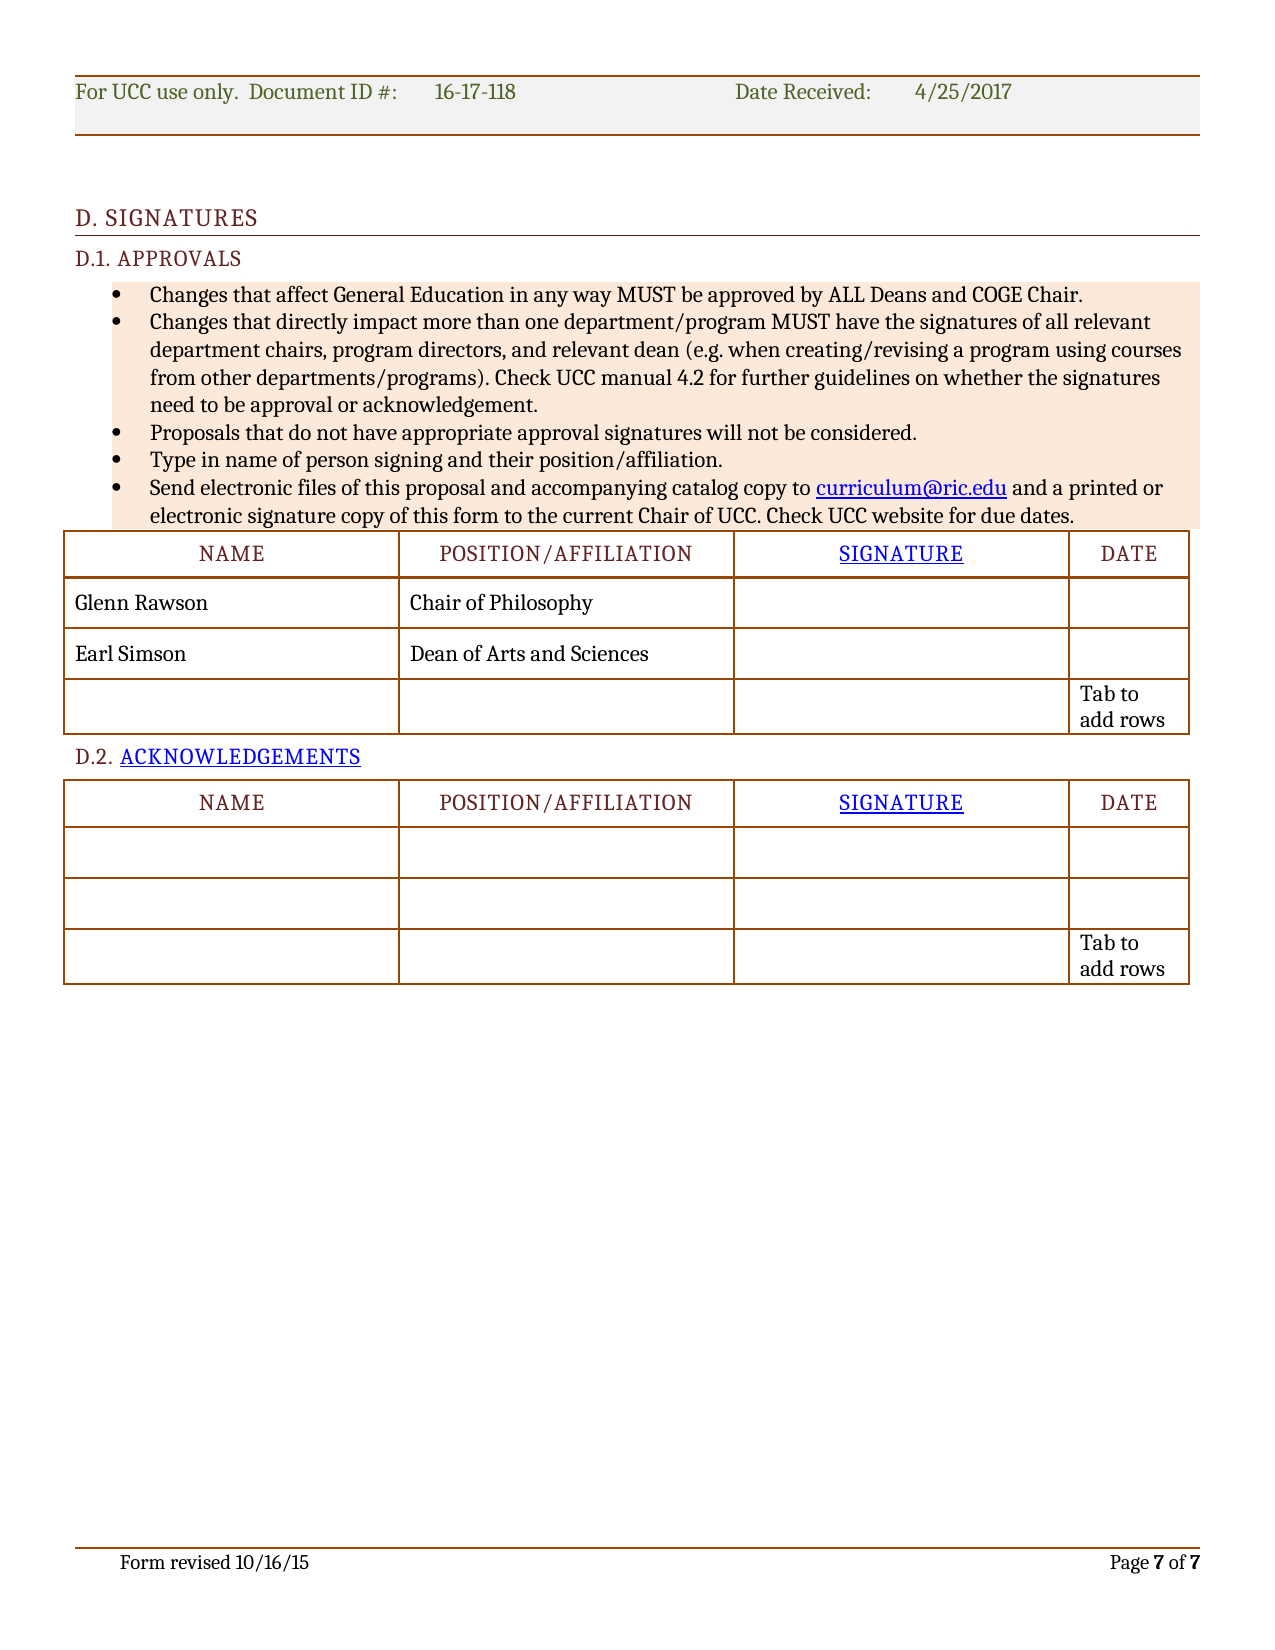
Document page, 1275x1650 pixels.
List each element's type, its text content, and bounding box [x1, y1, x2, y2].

table_cell [400, 930, 733, 982]
list Changes that directly impact more than one department/program MUST have the signatures of all relevant department chairs, program directors, and relevant dean (e.g. when creating/revising a program using courses from other departments/programs). Check UCC manual 4.2 for further guidelines on whether the signatures need to be approval or acknowledgement. [112, 309, 1200, 418]
list Proposals that do not have appropriate approval signatures will not be considered. [112, 419, 1200, 446]
table_cell Earl Simson [65, 629, 398, 678]
table_cell [400, 879, 733, 928]
table_cell [735, 828, 1068, 877]
table_header Position/affiliation [400, 532, 733, 576]
table_cell [735, 680, 1068, 733]
table_header Date [1070, 532, 1188, 576]
table_cell [1070, 828, 1188, 877]
table_cell [1070, 879, 1188, 928]
table_cell [735, 879, 1068, 928]
table_header Position/affiliation [400, 781, 733, 826]
table_cell [400, 828, 733, 877]
table_cell [65, 879, 398, 928]
list Changes that affect General Education in any way MUST be approved by ALL Deans and COGE Chair. [112, 282, 1200, 308]
subtitle D. Signatures [75, 204, 1200, 235]
table_cell Dean of Arts and Sciences [400, 629, 733, 678]
table_cell [400, 680, 733, 733]
table_cell [735, 629, 1068, 678]
table_cell Chair of Philosophy [400, 579, 733, 627]
table_header Name [65, 532, 398, 576]
table_cell [735, 930, 1068, 982]
table_cell [65, 680, 398, 733]
subtitle D.2. Acknowledgements [75, 743, 1200, 770]
table_cell [1070, 629, 1188, 678]
table_header Signature [735, 532, 1068, 576]
table_cell [735, 579, 1068, 627]
table_header Signature [735, 781, 1068, 826]
table_cell [1070, 579, 1188, 627]
list Send electronic files of this proposal and accompanying catalog copy to curriculum@ric.edu and a printed or electronic signature copy of this form to the current Chair of UCC. Check UCC website for due dates. [112, 475, 1200, 529]
table_header Name [65, 781, 398, 826]
table_cell [65, 930, 398, 982]
table_cell [65, 828, 398, 877]
table_cell Tab to add rows [1070, 680, 1188, 733]
list Type in name of person signing and their position/affiliation. [112, 447, 1200, 473]
table_cell Glenn Rawson [65, 579, 398, 627]
table_header Date [1070, 781, 1188, 826]
subtitle D.1. Approvals [75, 246, 1200, 272]
table_cell Tab to add rows [1070, 930, 1188, 982]
